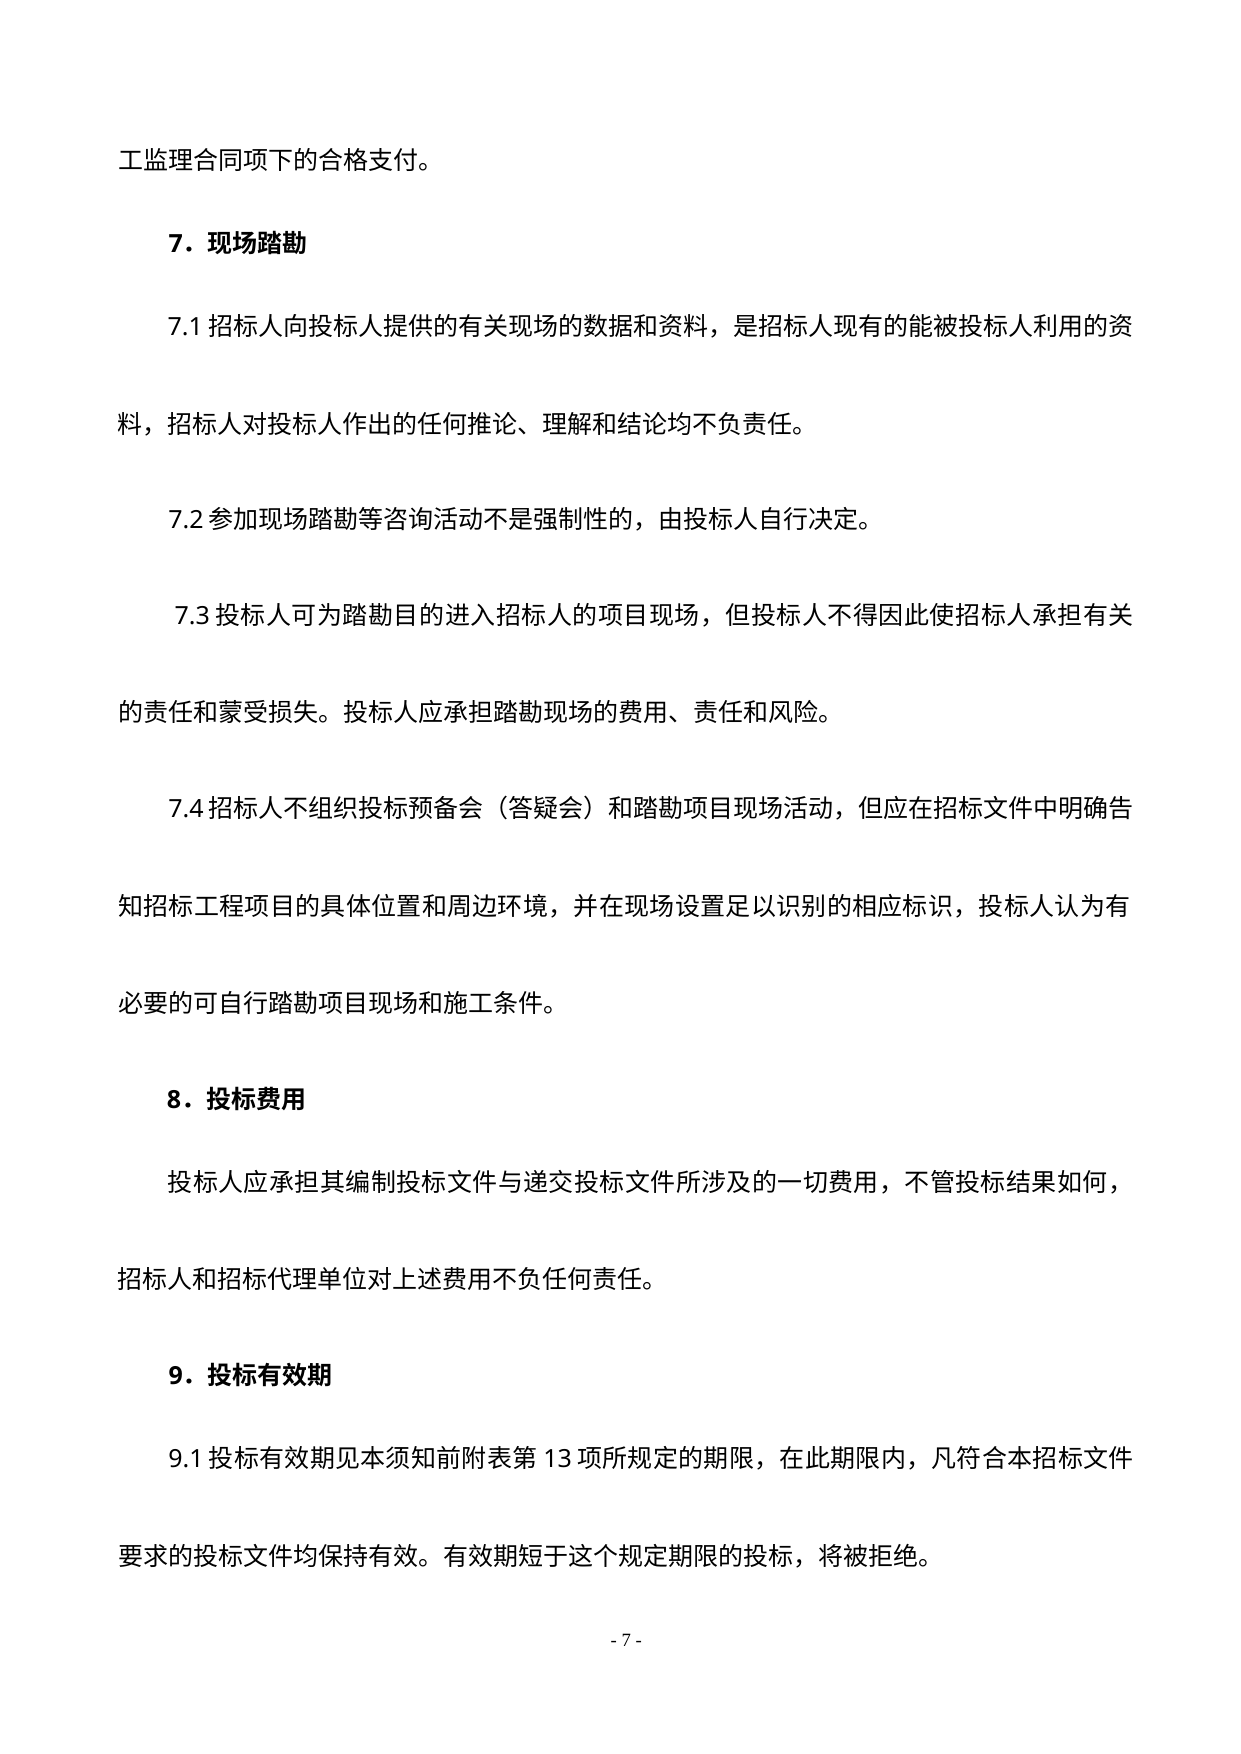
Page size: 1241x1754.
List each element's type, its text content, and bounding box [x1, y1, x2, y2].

text 投标人应承担其编制投标文件与递交投标文件所涉及的一切费用，不管投标结果如何，招标人和招标代理单位对上述费用不负任何责任。 [117, 1148, 1134, 1310]
text 7.2参加现场踏勘等咨询活动不是强制性的，由投标人自行决定。 [118, 485, 1134, 550]
text 9．投标有效期 [118, 1341, 1134, 1406]
text 8．投标费用 [117, 1065, 1134, 1130]
text 7．现场踏勘 [118, 209, 1134, 274]
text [118, 126, 1134, 191]
text 7.4招标人不组织投标预备会（答疑会）和踏勘项目现场活动，但应在招标文件中明确告知招标工程项目的具体位置和周边环境，并在现场设置足以识别的相应标识，投标人认为有必要的可自行踏勘项目现场和施工条件。 [118, 774, 1134, 1034]
text 7.1招标人向投标人提供的有关现场的数据和资料，是招标人现有的能被投标人利用的资料，招标人对投标人作出的任何推论、理解和结论均不负责任。 [117, 292, 1134, 455]
text 9.1投标有效期见本须知前附表第13项所规定的期限，在此期限内，凡符合本招标文件要求的投标文件均保持有效。有效期短于这个规定期限的投标，将被拒绝。 [118, 1424, 1134, 1587]
text 7.3投标人可为踏勘目的进入招标人的项目现场，但投标人不得因此使招标人承担有关的责任和蒙受损失。投标人应承担踏勘现场的费用、责任和风险。 [118, 581, 1134, 743]
